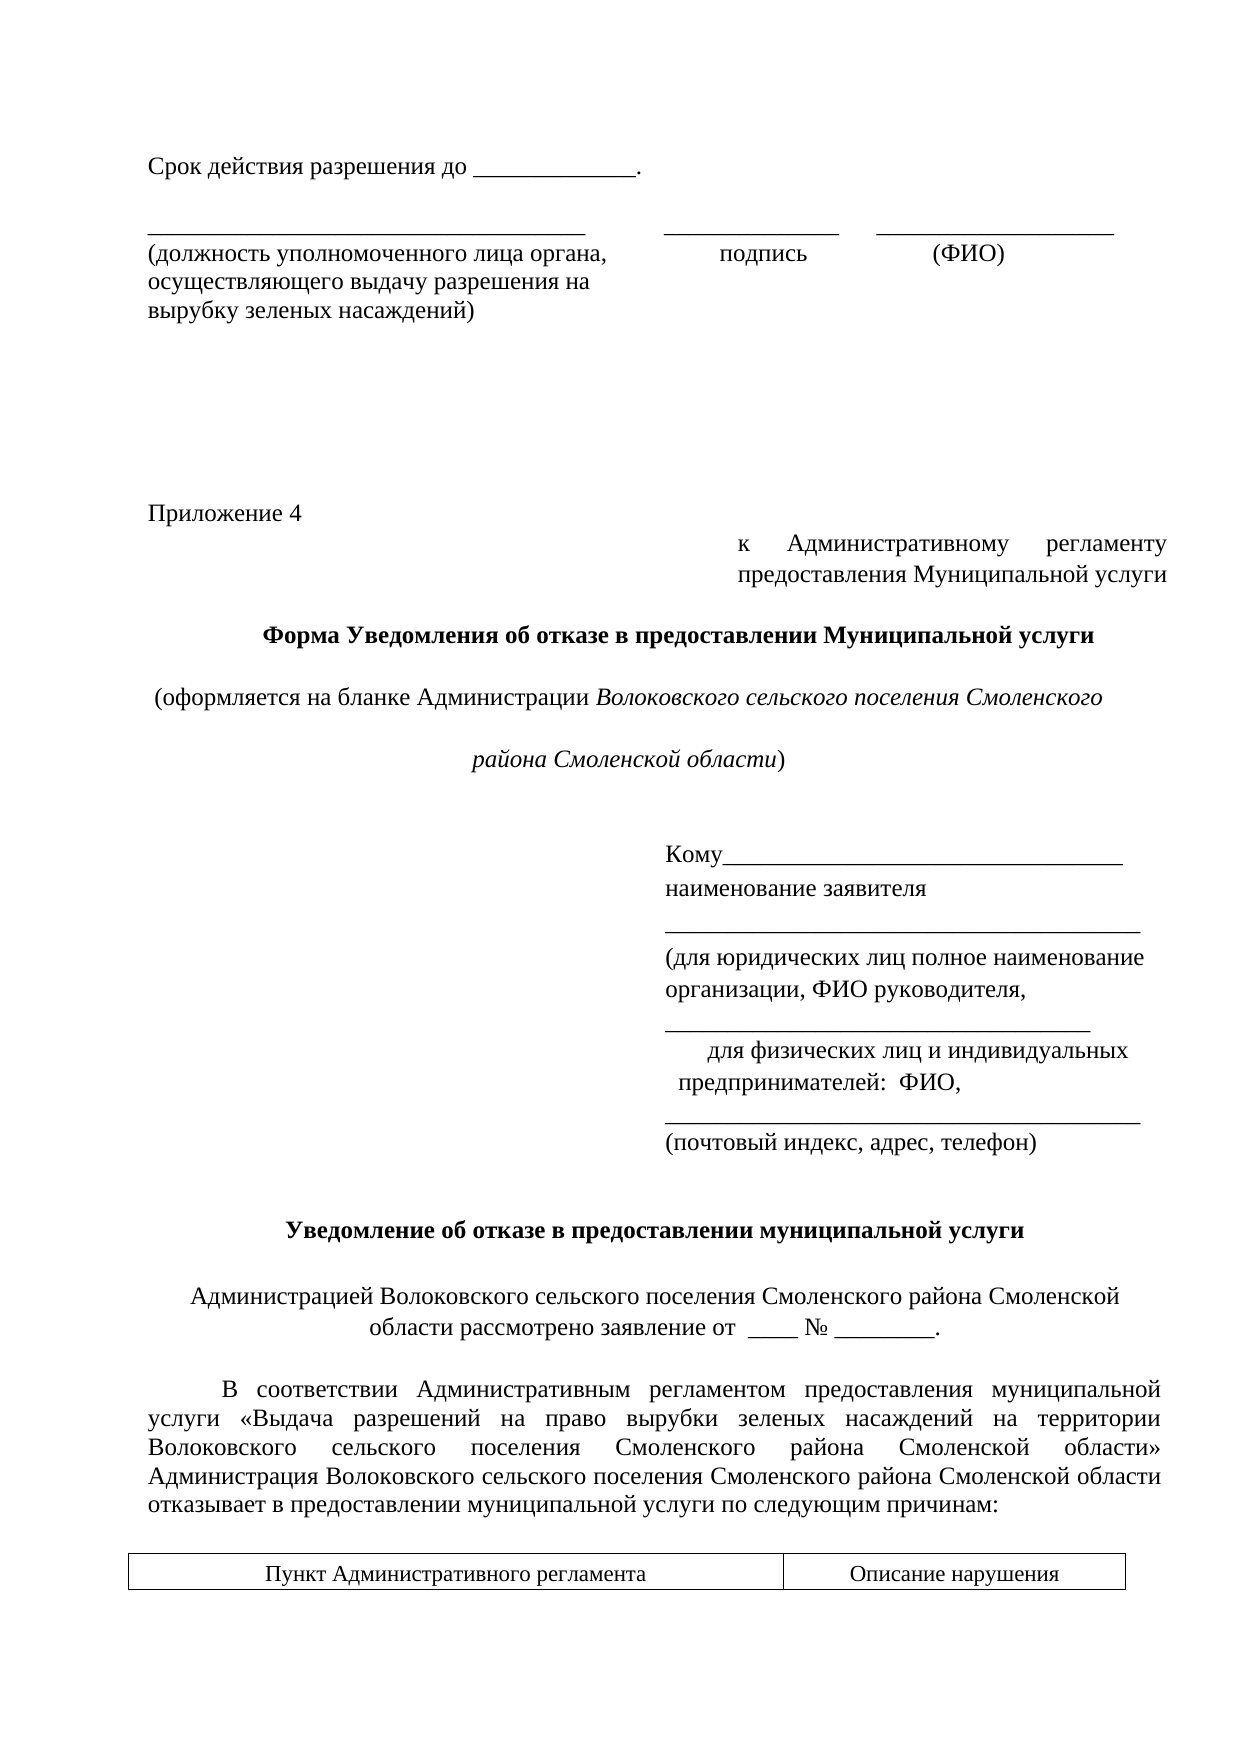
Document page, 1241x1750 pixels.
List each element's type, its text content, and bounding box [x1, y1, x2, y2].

text Кому________________________________ наименование заявителя ______________________________________ [665, 839, 1162, 936]
text (должность уполномоченного лица органа, подпись (ФИО) [148, 238, 1167, 266]
text __________________________________ [665, 1006, 1109, 1035]
text ___________________________________ ______________ ___________________ [148, 209, 1167, 238]
text осуществляющего выдачу разрешения на [148, 266, 1167, 295]
text В соответствии Административным регламентом предоставления муниципальной услуги «Выдача разрешений на право вырубки зеленых насаждений на территории Волоковского сельского поселения Смоленского района Смоленской области» Администрация Волоковского сельского поселения Смоленского района Смоленской области отказывает в предоставлении муниципальной услуги по следующим причинам: [148, 1374, 1162, 1518]
text Приложение 4 [148, 498, 1167, 527]
text вырубку зеленых насаждений) [148, 295, 1167, 324]
subtitle Уведомление об отказе в предоставлении муниципальной услуги [148, 1215, 1162, 1244]
text Форма Уведомления об отказе в предоставлении Муниципальной услуги (оформляется на бланке Администрации Волоковского сельского поселения Смоленского района Смоленской области) [148, 620, 1109, 773]
text предпринимателей: ФИО, [453, 1067, 1123, 1096]
table_header Описание нарушения [784, 1554, 1125, 1588]
text Администрацией Волоковского сельского поселения Смоленского района Смоленской области рассмотрено заявление от ____ № ________. [148, 1281, 1162, 1341]
text к Административному регламенту предоставления Муниципальной услуги [738, 528, 1167, 588]
text для физических лиц и индивидуальных [148, 1035, 1167, 1064]
text Срок действия разрешения до _____________. [148, 151, 1167, 180]
text (почтовый индекс, адрес, телефон) [665, 1127, 1167, 1156]
text ______________________________________ [665, 1098, 1167, 1127]
table_header Пункт Административного регламента [129, 1554, 783, 1588]
text (для юридических лиц полное наименование организации, ФИО руководителя, [665, 942, 1167, 1003]
